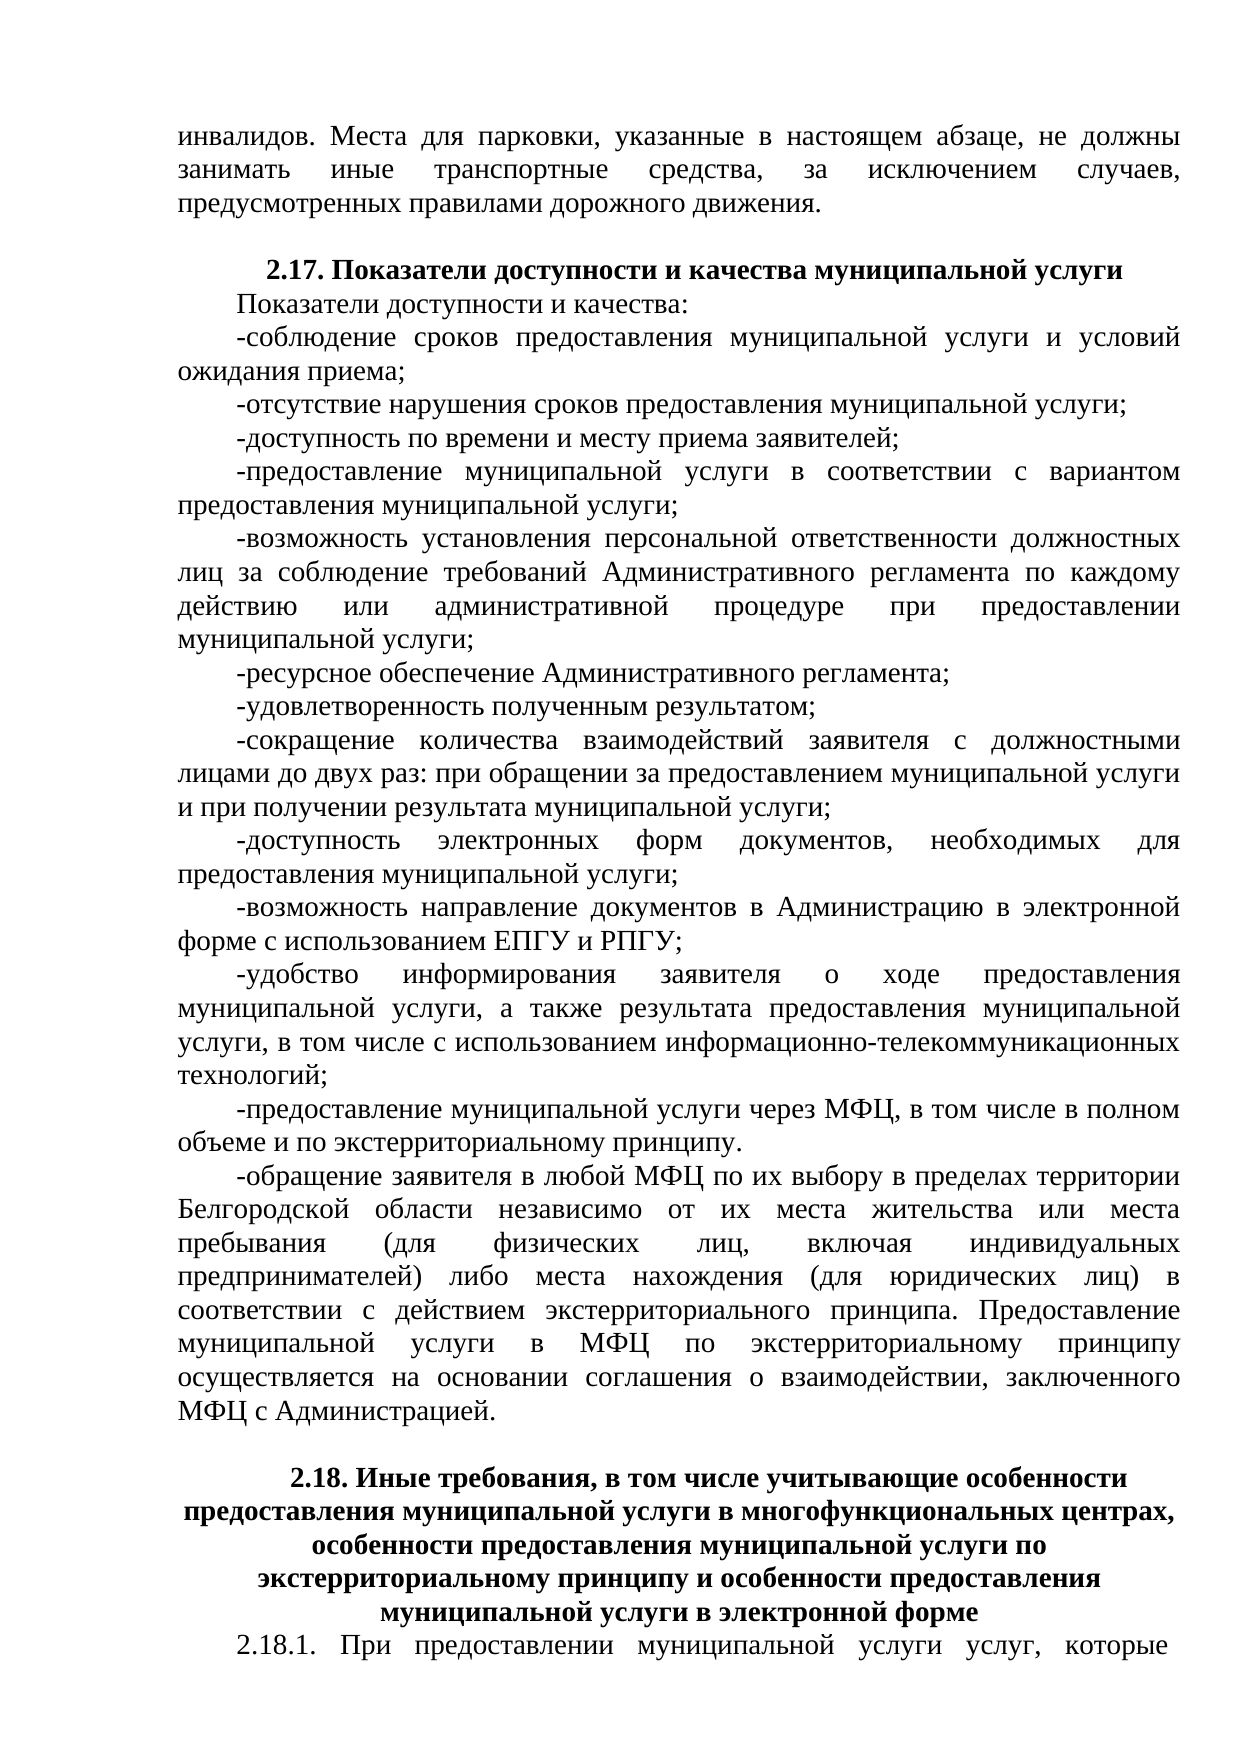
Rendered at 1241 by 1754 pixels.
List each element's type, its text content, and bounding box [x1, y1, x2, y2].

text -предоставление муниципальной услуги через МФЦ, в том числе в полном объеме и по экстерриториальному принципу. [177, 1091, 1181, 1158]
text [177, 1627, 1169, 1661]
text -удовлетворенность полученным результатом; [177, 688, 1181, 722]
text -соблюдение сроков предоставления муниципальной услуги и условий ожидания приема; [177, 319, 1181, 386]
text -возможность установления персональной ответственности должностных лиц за соблюдение требований Административного регламента по каждому действию или административной процедуре при предоставлении муниципальной услуги; [177, 521, 1181, 655]
text -отсутствие нарушения сроков предоставления муниципальной услуги; [177, 386, 1181, 420]
text 2.17. Показатели доступности и качества муниципальной услуги [177, 252, 1181, 286]
text -предоставление муниципальной услуги в соответствии с вариантом предоставления муниципальной услуги; [177, 453, 1181, 521]
text -сокращение количества взаимодействий заявителя с должностными лицами до двух раз: при обращении за предоставлением муниципальной услуги и при получении результата муниципальной услуги; [177, 722, 1181, 822]
text -доступность по времени и месту приема заявителей; [177, 420, 1181, 453]
text Показатели доступности и качества: [177, 286, 1181, 319]
text -ресурсное обеспечение Административного регламента; [177, 655, 1181, 688]
text -доступность электронных форм документов, необходимых для предоставления муниципальной услуги; [177, 822, 1181, 889]
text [177, 118, 1181, 219]
text -обращение заявителя в любой МФЦ по их выбору в пределах территории Белгородской области независимо от их места жительства или места пребывания (для физических лиц, включая индивидуальных предпринимателей) либо места нахождения (для юридических лиц) в соответствии с действием экстерриториального принципа. Предоставление муниципальной услуги в МФЦ по экстерриториальному принципу осуществляется на основании соглашения о взаимодействии, заключенного МФЦ с Администрацией. [177, 1158, 1181, 1426]
text -возможность направление документов в Администрацию в электронной форме с использованием ЕПГУ и РПГУ; [177, 889, 1181, 957]
text -удобство информирования заявителя о ходе предоставления муниципальной услуги, а также результата предоставления муниципальной услуги, в том числе с использованием информационно-телекоммуникационных технологий; [177, 957, 1181, 1091]
text 2.18. Иные требования, в том числе учитывающие особенности предоставления муниципальной услуги в многофункциональных центрах, особенности предоставления муниципальной услуги по экстерриториальному принципу и особенности предоставления муниципальной услуги в электронной форме [177, 1460, 1181, 1627]
